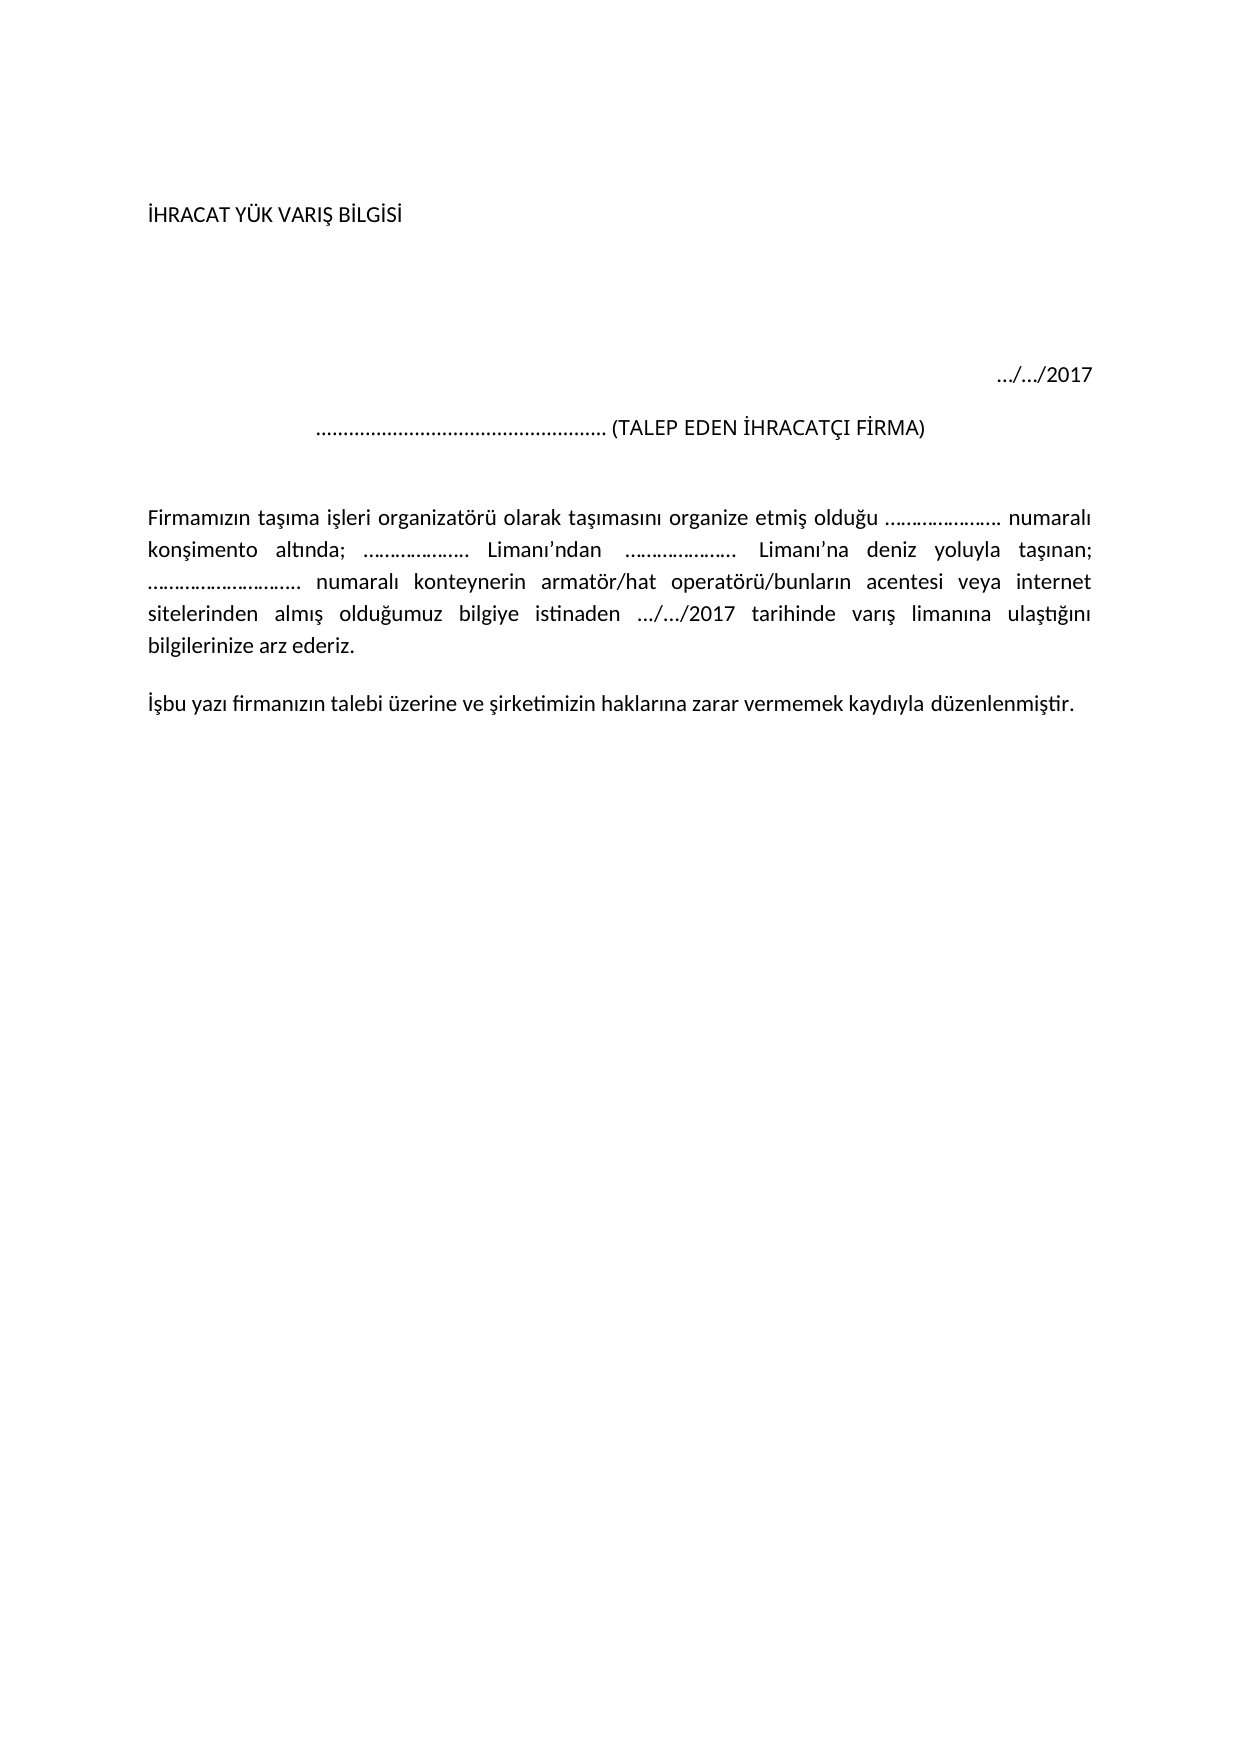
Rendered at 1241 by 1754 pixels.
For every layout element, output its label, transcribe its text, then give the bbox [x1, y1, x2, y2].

text Firmamızın taşıma işleri organizatörü olarak taşımasını organize etmiş olduğu …………………. numaralı konşimento altında; ……………….. Limanı’ndan ………………… Limanı’na deniz yoluyla taşınan; ……………………….. numaralı konteynerin armatör/hat operatörü/bunların acentesi veya internet sitelerinden almış olduğumuz bilgiye istinaden .../.../2017 tarihinde varış limanına ulaştığını bilgilerinize arz ederiz. [148, 470, 1093, 660]
text …/…/2017 [148, 360, 1093, 388]
text İHRACAT YÜK VARIŞ BİLGİSİ [148, 201, 1093, 229]
text İşbu yazı firmanızın talebi üzerine ve şirketimizin haklarına zarar vermemek kaydıyla düzenlenmiştir. [148, 689, 1093, 717]
text ………………………..…………………… (TALEP EDEN İHRACATÇI FİRMA) [148, 413, 1093, 441]
